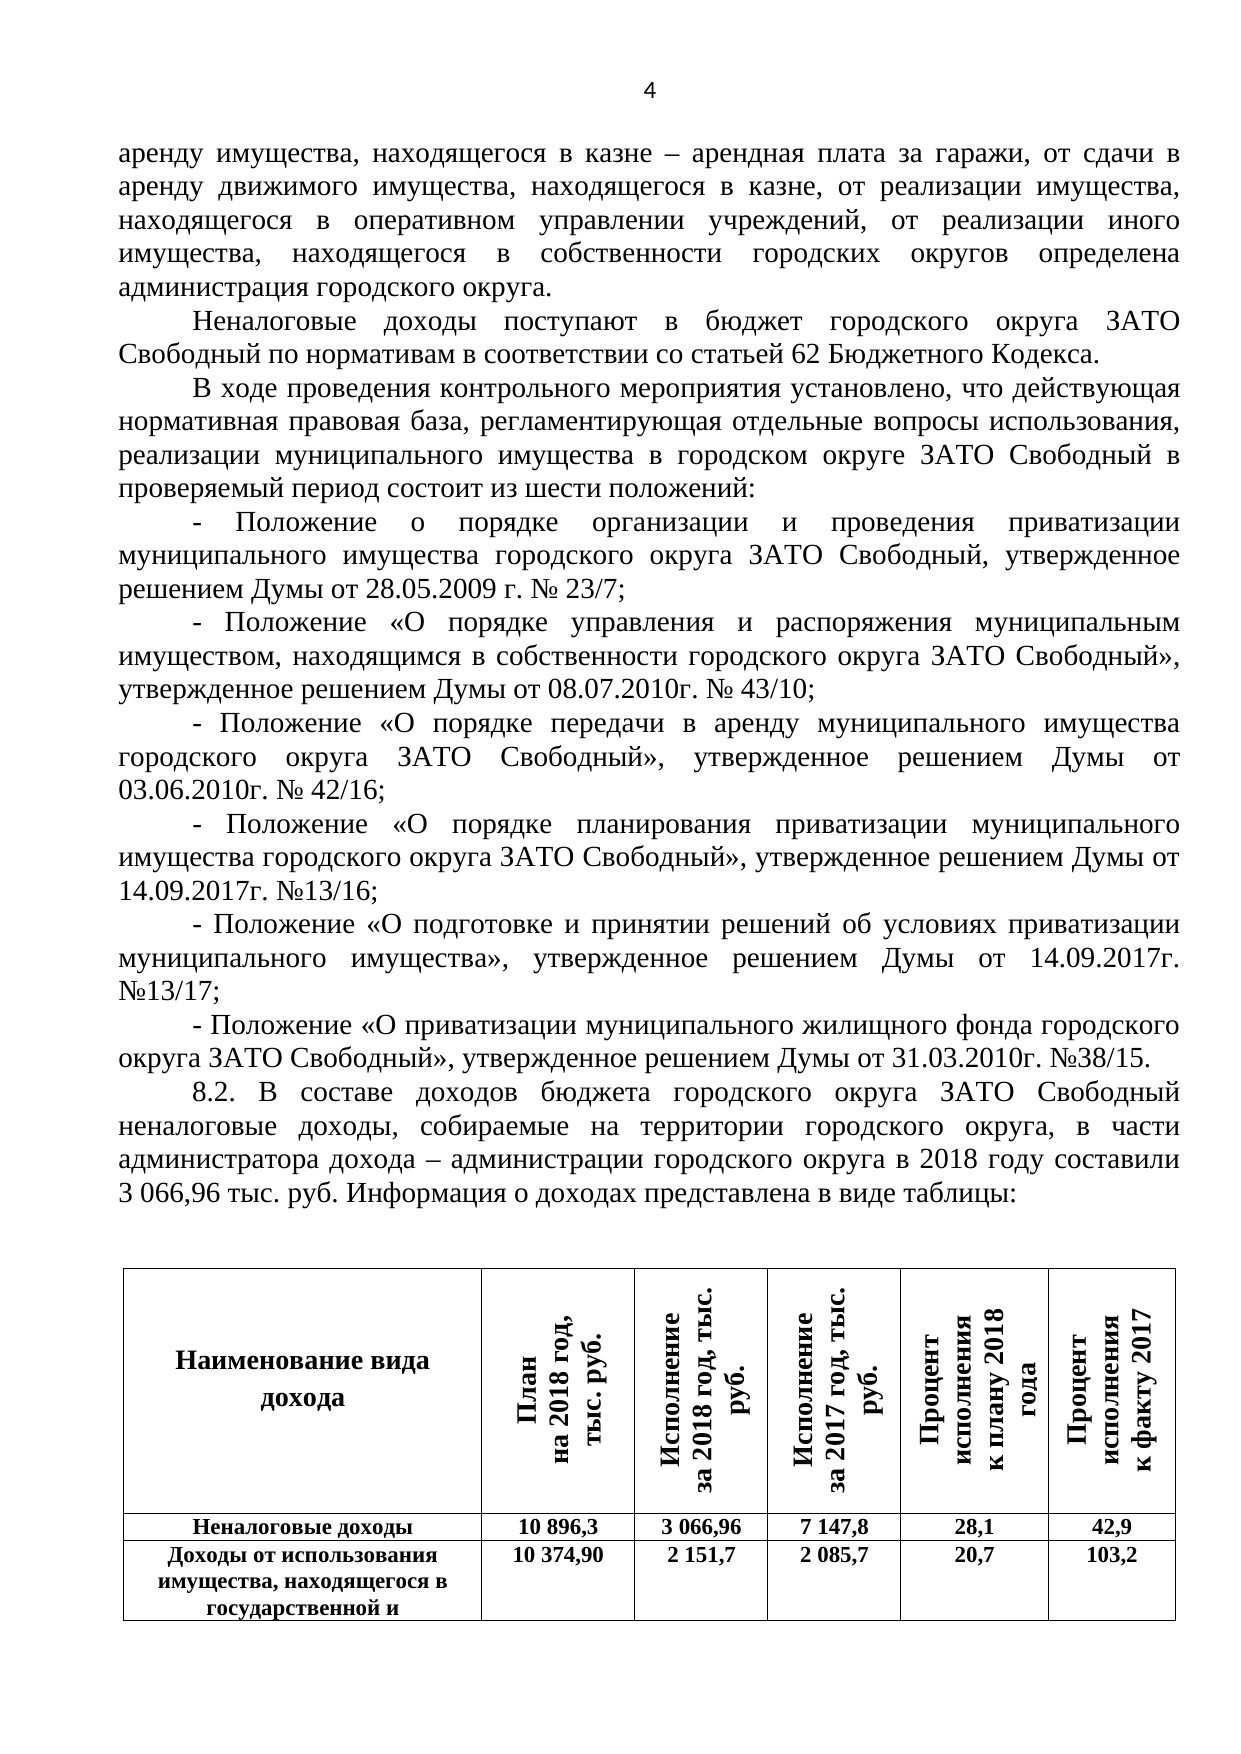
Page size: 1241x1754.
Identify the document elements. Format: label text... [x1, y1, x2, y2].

text - Положение «О порядке управления и распоряжения муниципальным имуществом, находящимся в собственности городского округа ЗАТО Свободный», утвержденное решением Думы от 08.07.2010г. № 43/10; [118, 604, 1181, 705]
table_cell 42,9 [1049, 1514, 1175, 1540]
table_header Процент исполнения к факту 2017 года [1049, 1269, 1175, 1512]
text - Положение «О подготовке и принятии решений об условиях приватизации муниципального имущества», утвержденное решением Думы от 14.09.2017г.№13/17; [118, 906, 1181, 1007]
table_cell 7 147,8 [768, 1514, 900, 1540]
table_header Исполнение за 2018 год, тыс. руб. [635, 1269, 767, 1512]
text - Положение «О приватизации муниципального жилищного фонда городского округа ЗАТО Свободный», утвержденное решением Думы от 31.03.2010г. №38/15. [118, 1007, 1181, 1074]
text 8.2. В составе доходов бюджета городского округа ЗАТО Свободный неналоговые доходы, собираемые на территории городского округа, в части администратора дохода – администрации городского округа в 2018 году составили 3 066,96 тыс. руб. Информация о доходах представлена в виде таблицы: [118, 1074, 1181, 1208]
table_cell Неналоговые доходы [124, 1514, 481, 1540]
text В ходе проведения контрольного мероприятия установлено, что действующая нормативная правовая база, регламентирующая отдельные вопросы использования, реализации муниципального имущества в городском округе ЗАТО Свободный в проверяемый период состоит из шести положений: [118, 370, 1181, 504]
text - Положение «О порядке передачи в аренду муниципального имущества городского округа ЗАТО Свободный», утвержденное решением Думы от 03.06.2010г. № 42/16; [118, 705, 1181, 806]
table_header План на 2018 год, тыс. руб. [482, 1269, 634, 1512]
table_header Исполнение за 2017 год, тыс. руб. [768, 1269, 900, 1512]
table_cell 10 896,3 [482, 1514, 634, 1540]
table_cell 2 085,7 [768, 1541, 900, 1620]
table_cell 3 066,96 [635, 1514, 767, 1540]
table_cell 103,2 [1049, 1541, 1175, 1620]
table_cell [124, 1541, 481, 1620]
table_cell 2 151,7 [635, 1541, 767, 1620]
table_header Процент исполнения к плану 2018 года [901, 1269, 1048, 1512]
table_cell 10 374,90 [482, 1541, 634, 1620]
text - Положение о порядке организации и проведения приватизации муниципального имущества городского округа ЗАТО Свободный, утвержденное решением Думы от 28.05.2009 г. № 23/7; [118, 504, 1181, 604]
table_cell 20,7 [901, 1541, 1048, 1620]
text Неналоговые доходы поступают в бюджет городского округа ЗАТО Свободный по нормативам в соответствии со статьей 62 Бюджетного Кодекса. [118, 303, 1181, 370]
table_cell 28,1 [901, 1514, 1048, 1540]
text - Положение «О порядке планирования приватизации муниципального имущества городского округа ЗАТО Свободный», утвержденное решением Думы от 14.09.2017г. №13/16; [118, 806, 1181, 906]
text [118, 135, 1181, 303]
table_header Наименование вида дохода [124, 1269, 481, 1512]
